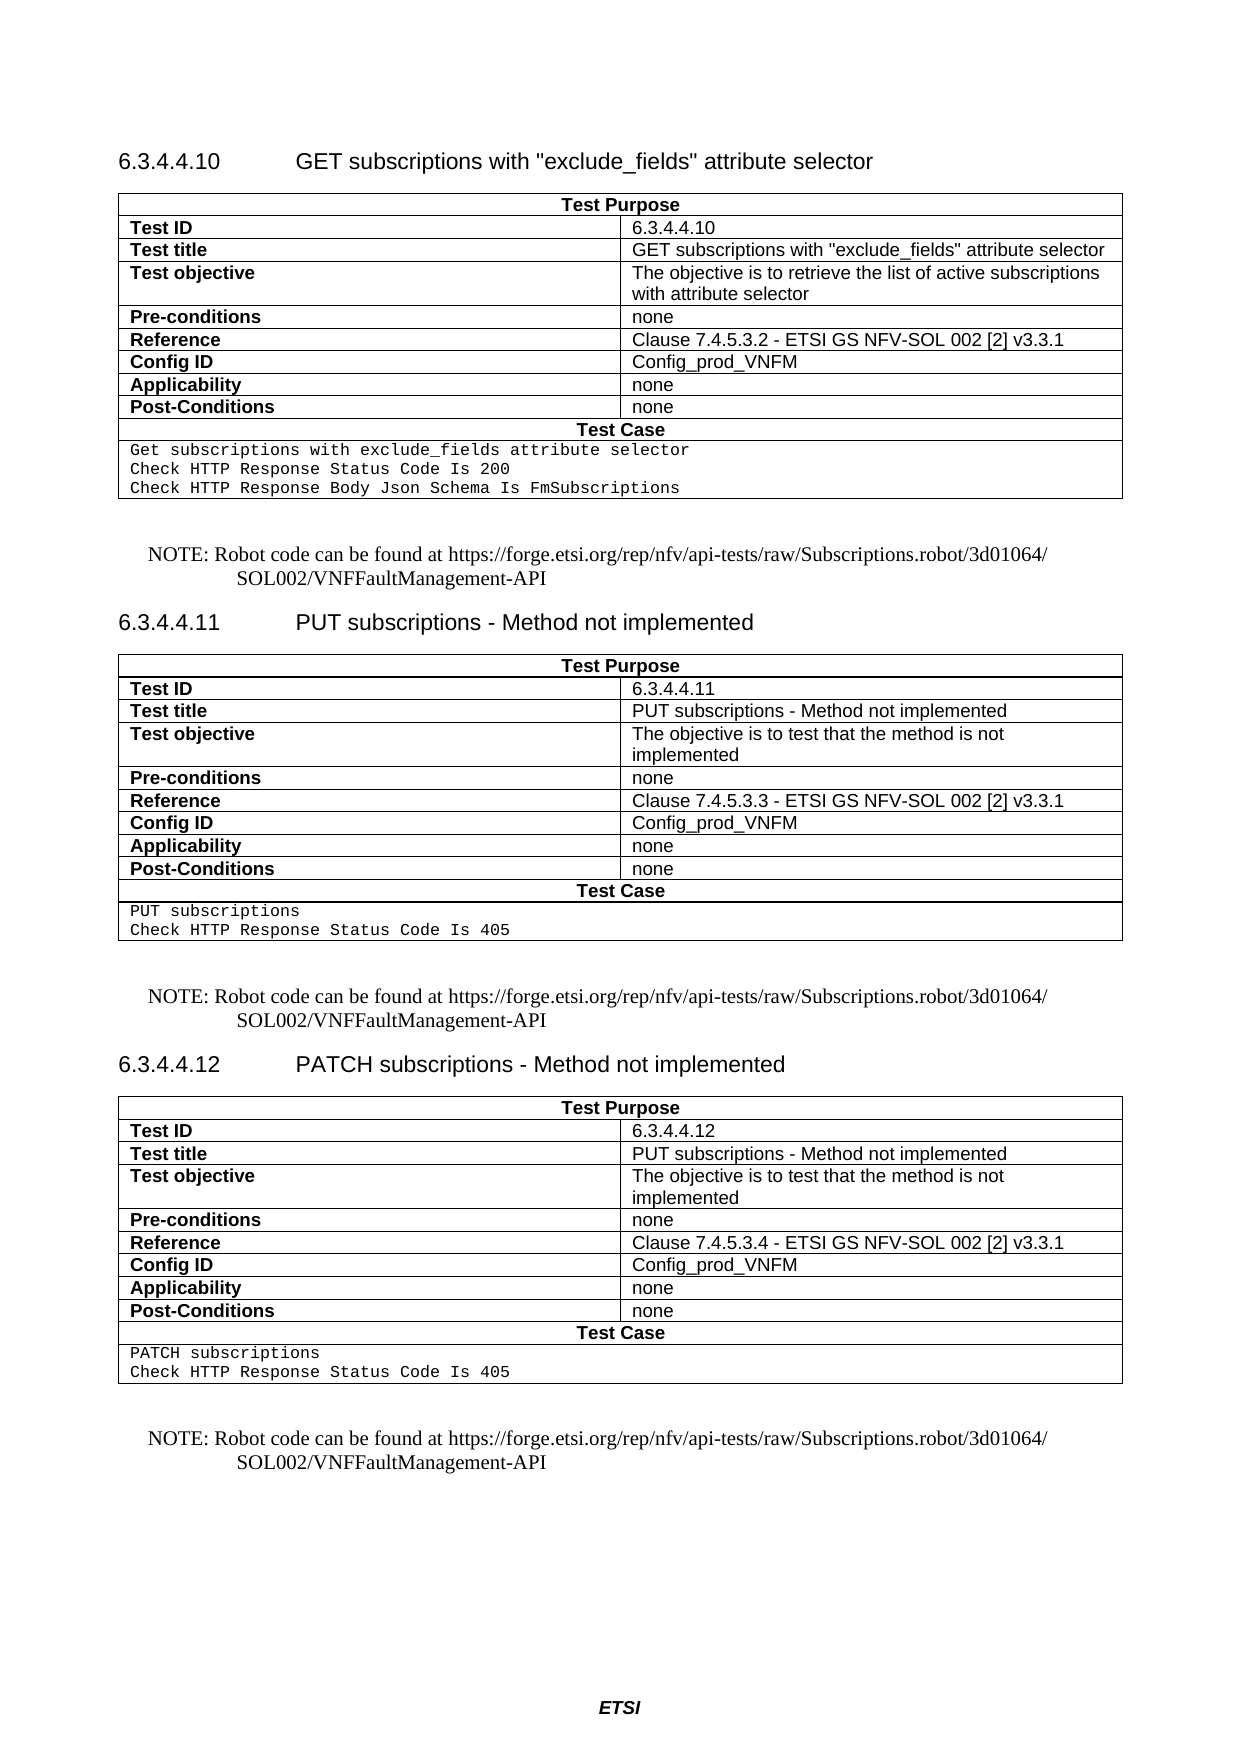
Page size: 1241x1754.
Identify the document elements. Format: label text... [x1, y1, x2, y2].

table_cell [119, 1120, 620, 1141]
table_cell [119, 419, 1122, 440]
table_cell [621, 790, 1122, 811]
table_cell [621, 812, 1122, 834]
text NOTE: Robot code can be found at https://forge.etsi.org/rep/nfv/api-tests/raw/Subscriptions.robot/3d01064/SOL002/VNFFaultManagement-API [148, 542, 1122, 590]
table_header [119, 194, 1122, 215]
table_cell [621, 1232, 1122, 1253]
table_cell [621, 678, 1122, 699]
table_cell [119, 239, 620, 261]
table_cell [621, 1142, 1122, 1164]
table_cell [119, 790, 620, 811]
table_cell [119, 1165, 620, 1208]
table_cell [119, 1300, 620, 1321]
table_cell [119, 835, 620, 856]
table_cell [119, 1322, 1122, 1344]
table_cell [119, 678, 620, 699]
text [148, 1426, 1122, 1474]
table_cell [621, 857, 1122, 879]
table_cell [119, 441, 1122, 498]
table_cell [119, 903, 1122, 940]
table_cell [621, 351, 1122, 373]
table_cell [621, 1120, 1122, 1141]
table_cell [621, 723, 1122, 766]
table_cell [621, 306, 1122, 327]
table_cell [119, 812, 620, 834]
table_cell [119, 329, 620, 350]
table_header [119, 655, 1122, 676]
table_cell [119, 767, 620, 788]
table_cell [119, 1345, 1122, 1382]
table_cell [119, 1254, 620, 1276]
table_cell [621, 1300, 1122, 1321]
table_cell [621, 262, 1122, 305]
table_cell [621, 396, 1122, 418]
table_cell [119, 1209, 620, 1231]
subtitle 6.3.4.4.10 GET subscriptions with "exclude_fields" attribute selector [118, 148, 1122, 174]
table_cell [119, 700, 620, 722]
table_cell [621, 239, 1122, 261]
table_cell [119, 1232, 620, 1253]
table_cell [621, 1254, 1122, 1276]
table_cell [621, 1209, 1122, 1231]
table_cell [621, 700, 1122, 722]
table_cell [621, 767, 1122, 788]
subtitle 6.3.4.4.12 PATCH subscriptions - Method not implemented [118, 1051, 1122, 1077]
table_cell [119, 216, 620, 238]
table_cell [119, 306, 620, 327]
text NOTE: Robot code can be found at https://forge.etsi.org/rep/nfv/api-tests/raw/Subscriptions.robot/3d01064/SOL002/VNFFaultManagement-API [148, 984, 1122, 1032]
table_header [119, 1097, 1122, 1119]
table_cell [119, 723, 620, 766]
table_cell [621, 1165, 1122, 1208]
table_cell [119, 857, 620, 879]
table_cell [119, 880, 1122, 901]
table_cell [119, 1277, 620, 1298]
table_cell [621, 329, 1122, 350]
subtitle 6.3.4.4.11 PUT subscriptions - Method not implemented [118, 609, 1122, 635]
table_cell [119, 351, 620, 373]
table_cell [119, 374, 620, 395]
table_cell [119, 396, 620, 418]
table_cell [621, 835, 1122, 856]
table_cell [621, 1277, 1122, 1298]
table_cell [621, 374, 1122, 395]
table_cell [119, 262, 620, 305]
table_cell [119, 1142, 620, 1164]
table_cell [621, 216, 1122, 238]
